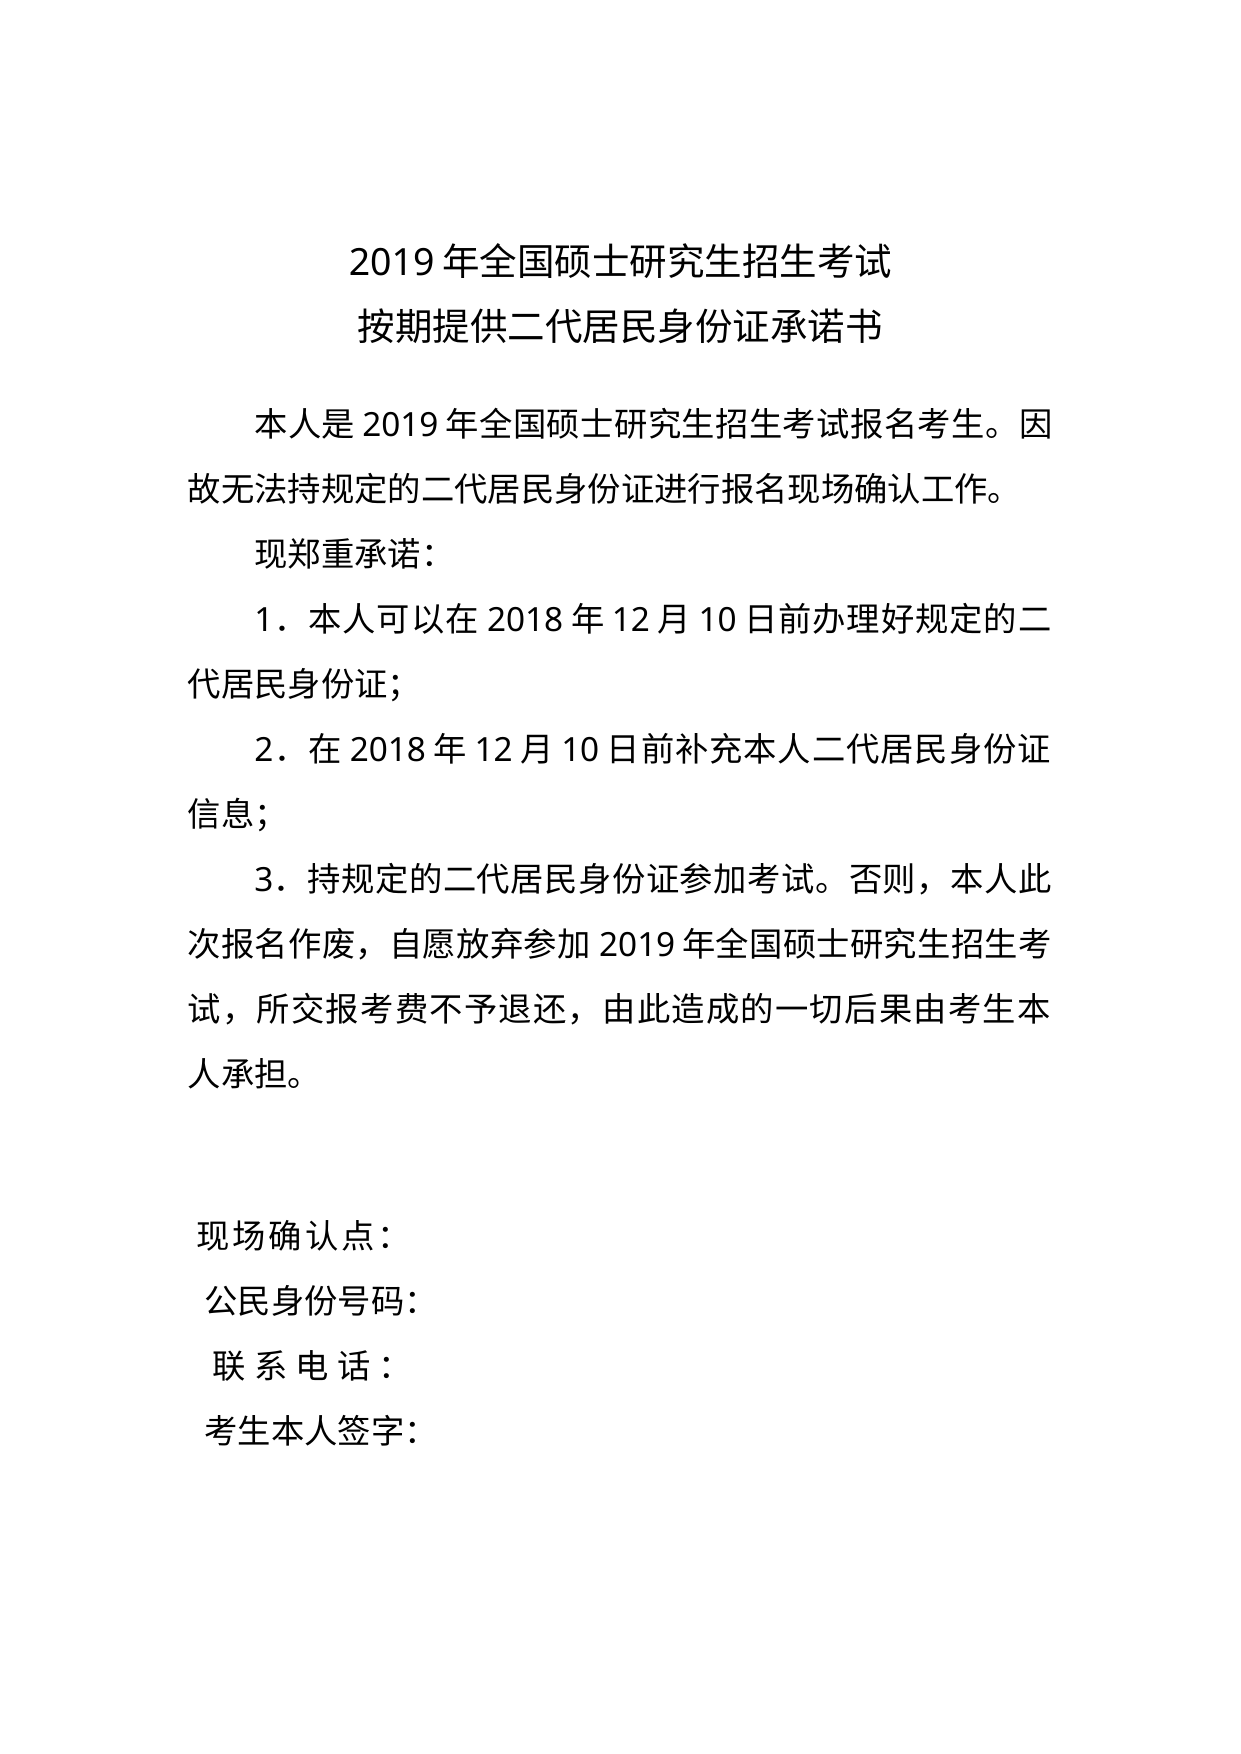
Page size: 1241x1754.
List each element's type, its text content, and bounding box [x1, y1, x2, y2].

text 1．本人可以在2018年12月10日前办理好规定的二代居民身份证； [187, 584, 1053, 714]
text 考生本人签字： [187, 1397, 1053, 1462]
text 2．在2018年12月10日前补充本人二代居民身份证信息； [187, 714, 1053, 844]
text 按期提供二代居民身份证承诺书 [187, 292, 1053, 357]
text 3．持规定的二代居民身份证参加考试。否则，本人此次报名作废，自愿放弃参加2019年全国硕士研究生招生考试，所交报考费不予退还，由此造成的一切后果由考生本人承担。 [187, 844, 1053, 1104]
text 联系电话： [187, 1332, 1053, 1397]
text 公民身份号码： [187, 1267, 1053, 1332]
text 现场确认点： [187, 1202, 1053, 1267]
text 现郑重承诺： [187, 519, 1053, 584]
text 本人是2019年全国硕士研究生招生考试报名考生。因故无法持规定的二代居民身份证进行报名现场确认工作。 [187, 389, 1053, 519]
text 2019年全国硕士研究生招生考试 [187, 227, 1053, 292]
